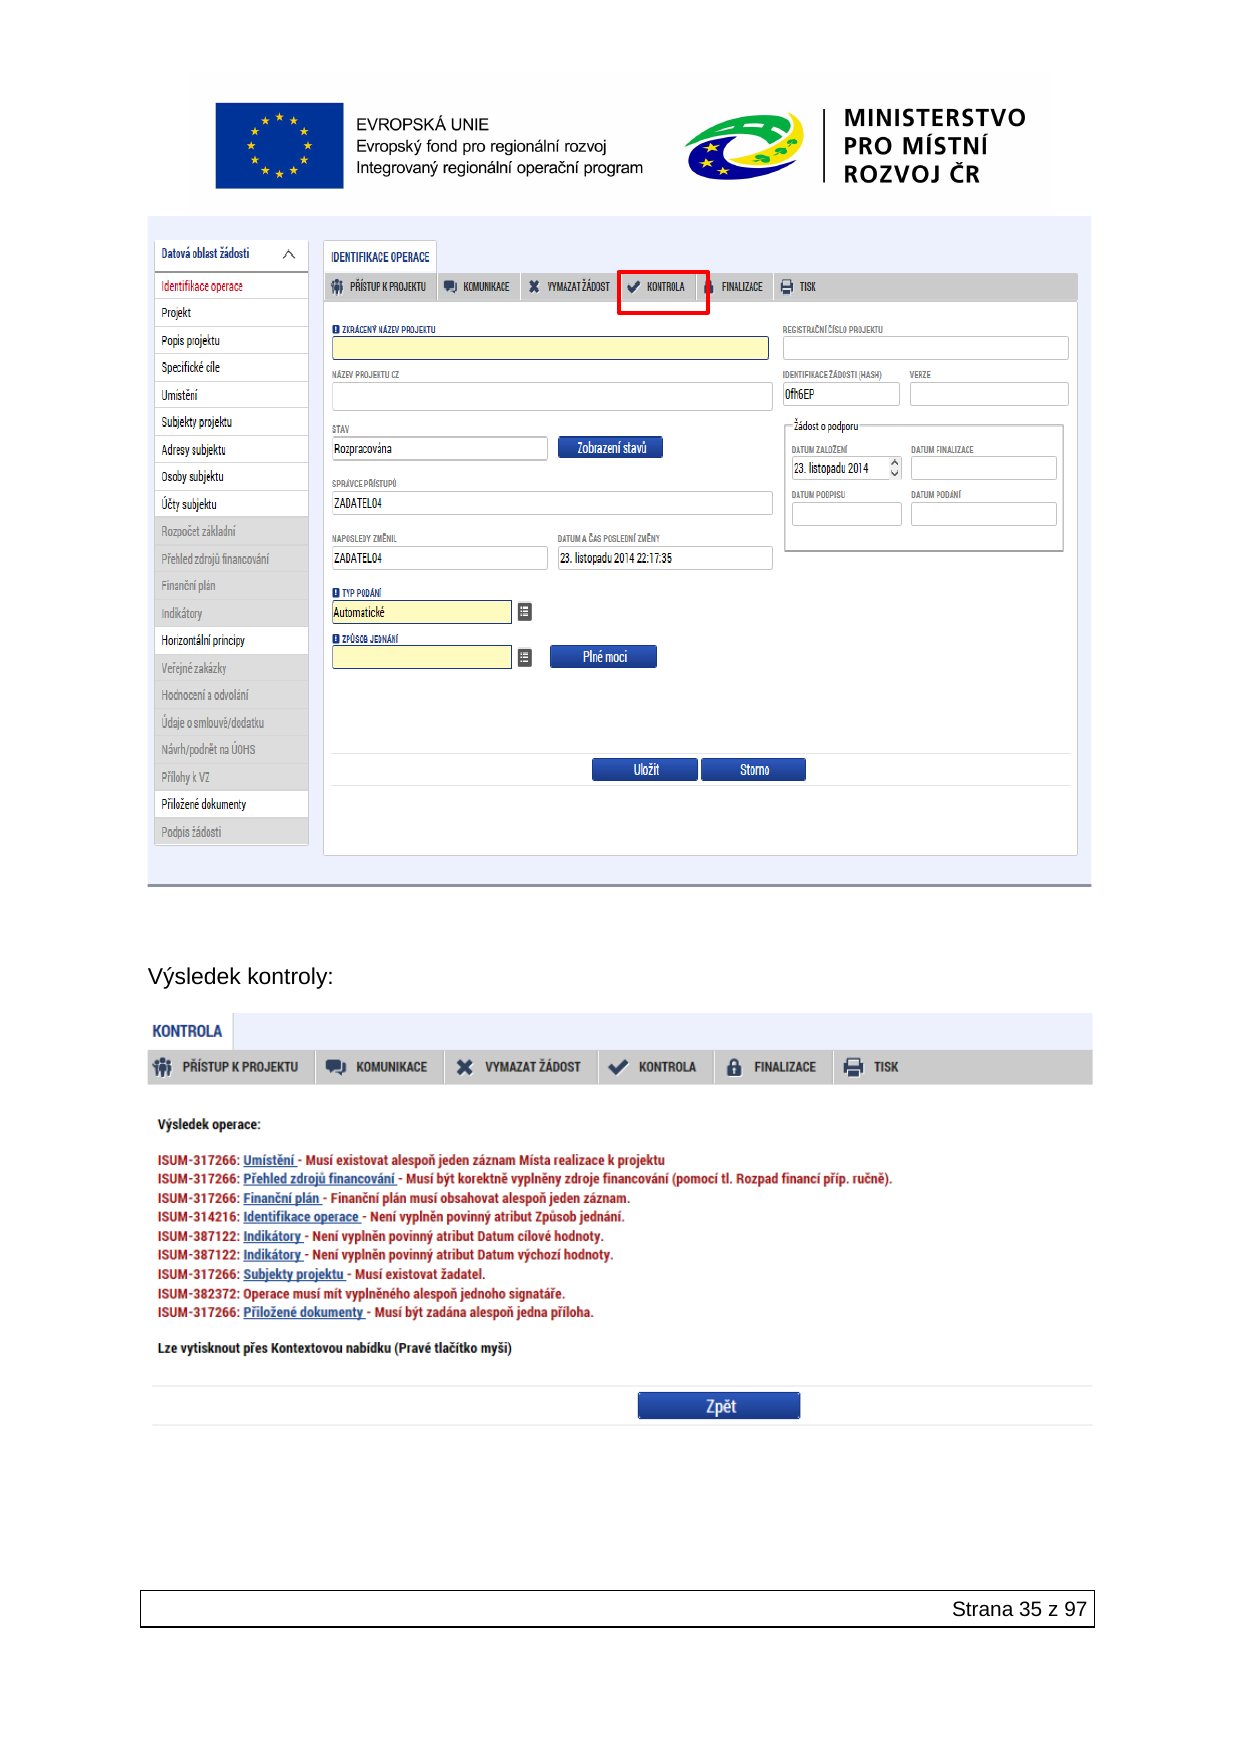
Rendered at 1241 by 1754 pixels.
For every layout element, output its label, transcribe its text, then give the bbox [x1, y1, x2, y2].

picture [147, 73, 1092, 887]
text Výsledek kontroly: [148, 963, 1093, 989]
picture [147, 1013, 1093, 1430]
